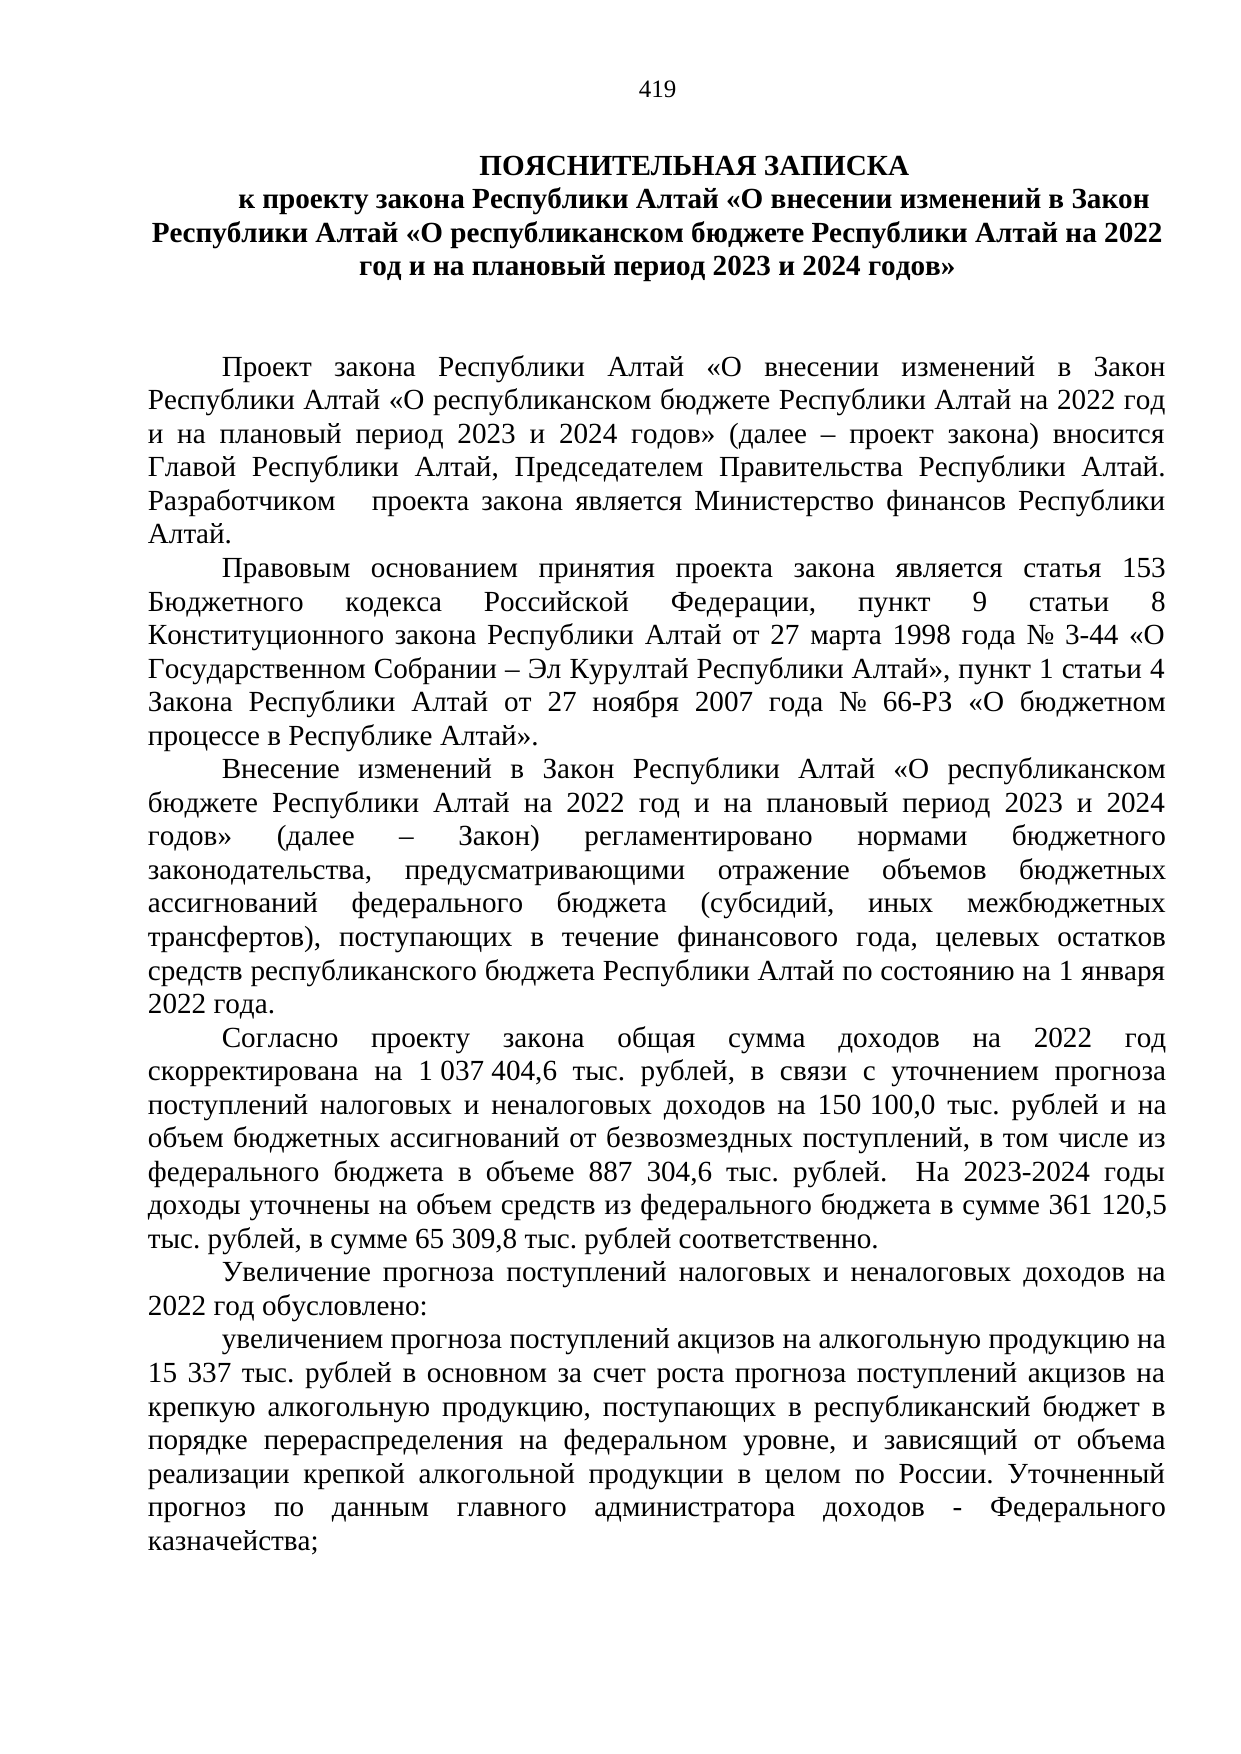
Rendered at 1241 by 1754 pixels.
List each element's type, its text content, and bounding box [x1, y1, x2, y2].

title к проекту закона Республики Алтай «О внесении изменений в Закон Республики Алтай «О республиканском бюджете Республики Алтай на 2022 год и на плановый период 2023 и 2024 годов» [148, 181, 1167, 282]
title ПОЯСНИТЕЛЬНАЯ ЗАПИСКА [148, 148, 1167, 181]
text Проект закона Республики Алтай «О внесении изменений в Закон Республики Алтай «О республиканском бюджете Республики Алтай на 2022 год и на плановый период 2023 и 2024 годов» (далее – проект закона) вносится Главой Республики Алтай, Председателем Правительства Республики Алтай. Разработчиком проекта закона является Министерство финансов Республики Алтай. [148, 349, 1167, 550]
text Внесение изменений в Закон Республики Алтай «О республиканском бюджете Республики Алтай на 2022 год и на плановый период 2023 и 2024 годов» (далее – Закон) регламентировано нормами бюджетного законодательства, предусматривающими отражение объемов бюджетных ассигнований федерального бюджета (субсидий, иных межбюджетных трансфертов), поступающих в течение финансового года, целевых остатков средств республиканского бюджета Республики Алтай по состоянию на 1 января 2022 года. [148, 751, 1167, 1020]
text увеличением прогноза поступлений акцизов на алкогольную продукцию на 15 337 тыс. рублей в основном за счет роста прогноза поступлений акцизов на крепкую алкогольную продукцию, поступающих в республиканский бюджет в порядке перераспределения на федеральном уровне, и зависящий от объема реализации крепкой алкогольной продукции в целом по России. Уточненный прогноз по данным главного администратора доходов - Федерального казначейства; [148, 1322, 1167, 1556]
text Согласно проекту закона общая сумма доходов на 2022 год скорректирована на 1 037 404,6 тыс. рублей, в связи с уточнением прогноза поступлений налоговых и неналоговых доходов на 150 100,0 тыс. рублей и на объем бюджетных ассигнований от безвозмездных поступлений, в том числе из федерального бюджета в объеме 887 304,6 тыс. рублей. На 2023-2024 годы доходы уточнены на объем средств из федерального бюджета в сумме 361 120,5 тыс. рублей, в сумме 65 309,8 тыс. рублей соответственно. [148, 1020, 1167, 1254]
text Увеличение прогноза поступлений налоговых и неналоговых доходов на 2022 год обусловлено: [148, 1254, 1167, 1322]
text Правовым основанием принятия проекта закона является статья 153 Бюджетного кодекса Российской Федерации, пункт 9 статьи 8 Конституционного закона Республики Алтай от 27 марта 1998 года № 3-44 «О Государственном Собрании – Эл Курултай Республики Алтай», пункт 1 статьи 4 Закона Республики Алтай от 27 ноября 2007 года № 66-РЗ «О бюджетном процессе в Республике Алтай». [148, 550, 1167, 751]
